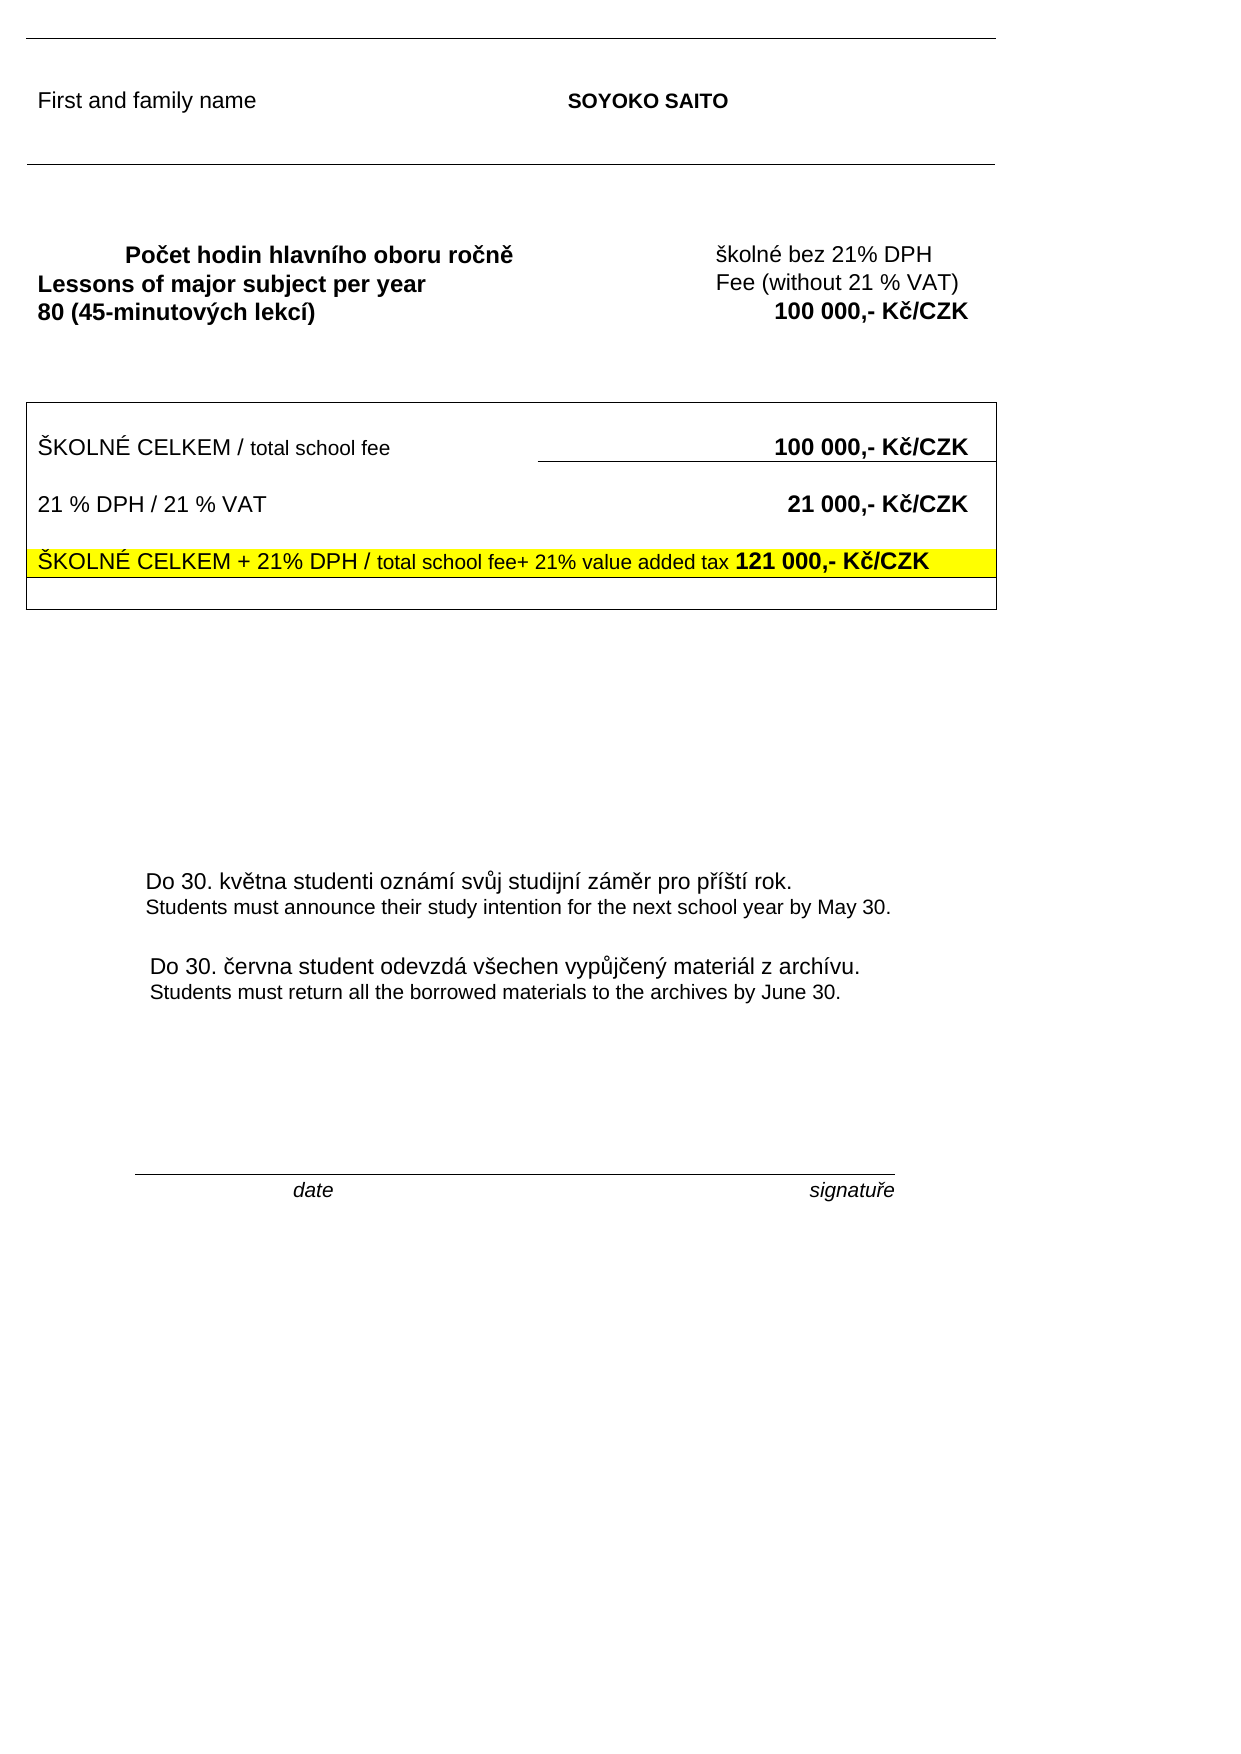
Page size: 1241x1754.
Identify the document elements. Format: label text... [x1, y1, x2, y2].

table_cell ŠKOLNÉ CELKEM / total school fee [27, 403, 538, 461]
table_cell [27, 578, 996, 609]
table_cell Počet hodin hlavního oboru ročně Lessons of major subject per year 80 (45-minutových lekcí) [26, 164, 538, 402]
text signatuře [809, 1177, 895, 1202]
table_cell školné bez 21% DPH Fee (without 21 % VAT) 100 000,- Kč/CZK [538, 164, 996, 402]
table_cell ŠKOLNÉ CELKEM + 21% DPH / total school fee+ 21% value added tax 121 000,- Kč/CZK [27, 549, 996, 577]
text Do 30. května studenti oznámí svůj studijní záměr pro příští rok. Students must announce their study intention for the next school year by May 30. [145, 870, 923, 920]
table_header SOYOKO SAITO [538, 39, 996, 164]
table_cell 21 % DPH / 21 % VAT [27, 461, 538, 548]
table_header First and family name [26, 39, 538, 164]
table_cell 21 000,- Kč/CZK [538, 462, 996, 548]
text Do 30. června student odevzdá všechen vypůjčený materiál z archívu. Students must return all the borrowed materials to the archives by June 30. [149, 954, 919, 1004]
text date [293, 1177, 333, 1202]
table_cell 100 000,- Kč/CZK [538, 403, 996, 461]
